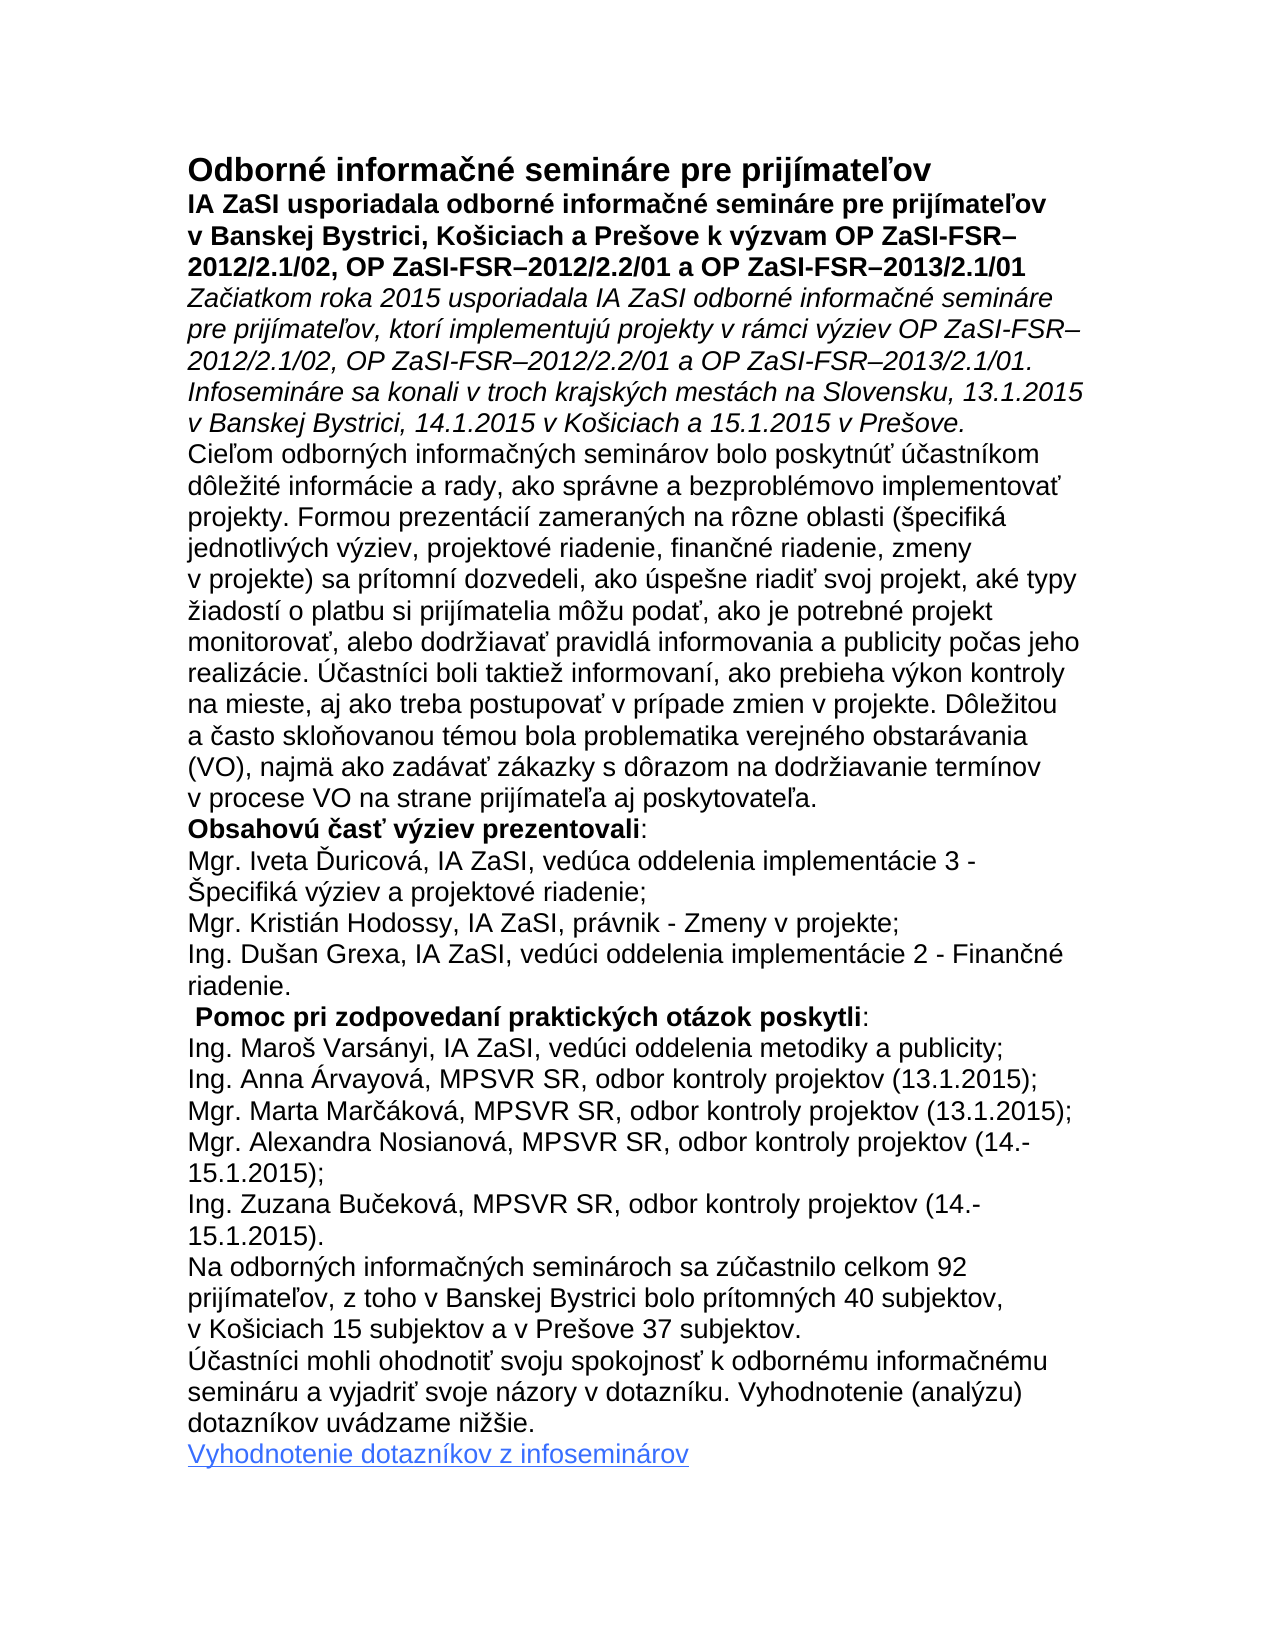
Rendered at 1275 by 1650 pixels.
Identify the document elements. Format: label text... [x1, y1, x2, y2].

text Odborné informačné semináre pre prijímateľov [187, 150, 1087, 188]
text Mgr. Iveta Ďuricová, IA ZaSI, vedúca oddelenia implementácie 3 - Špecifiká výziev a projektové riadenie; [187, 845, 1087, 907]
text Mgr. Marta Marčáková, MPSVR SR, odbor kontroly projektov (13.1.2015); [187, 1095, 1087, 1126]
text Cieľom odborných informačných seminárov bolo poskytnúť účastníkom dôležité informácie a rady, ako správne a bezproblémovo implementovať projekty. Formou prezentácií zameraných na rôzne oblasti (špecifiká jednotlivých výziev, projektové riadenie, finančné riadenie, zmeny v projekte) sa prítomní dozvedeli, ako úspešne riadiť svoj projekt, aké typy žiadostí o platbu si prijímatelia môžu podať, ako je potrebné projekt monitorovať, alebo dodržiavať pravidlá informovania a publicity počas jeho realizácie. Účastníci boli taktiež informovaní, ako prebieha výkon kontroly na mieste, aj ako treba postupovať v prípade zmien v projekte. Dôležitou a často skloňovanou témou bola problematika verejného obstarávania (VO), najmä ako zadávať zákazky s dôrazom na dodržiavanie termínov v procese VO na strane prijímateľa aj poskytovateľa. [187, 438, 1087, 813]
text Ing. Anna Árvayová, MPSVR SR, odbor kontroly projektov (13.1.2015); [187, 1063, 1087, 1095]
text Ing. Zuzana Bučeková, MPSVR SR, odbor kontroly projektov (14.-15.1.2015). [187, 1188, 1087, 1251]
text Ing. Dušan Grexa, IA ZaSI, vedúci oddelenia implementácie 2 - Finančné riadenie. [187, 938, 1087, 1001]
text Obsahovú časť výziev prezentovali: [187, 813, 1087, 845]
text Vyhodnotenie dotazníkov z infoseminárov [187, 1438, 1087, 1470]
text Na odborných informačných seminároch sa zúčastnilo celkom 92 prijímateľov, z toho v Banskej Bystrici bolo prítomných 40 subjektov, v Košiciach 15 subjektov a v Prešove 37 subjektov. [187, 1251, 1087, 1345]
text Mgr. Kristián Hodossy, IA ZaSI, právnik - Zmeny v projekte; [187, 907, 1087, 938]
text Mgr. Alexandra Nosianová, MPSVR SR, odbor kontroly projektov (14.-15.1.2015); [187, 1126, 1087, 1188]
text Začiatkom roka 2015 usporiadala IA ZaSI odborné informačné semináre pre prijímateľov, ktorí implementujú projekty v rámci výziev OP ZaSI-FSR–2012/2.1/02, OP ZaSI-FSR–2012/2.2/01 a OP ZaSI-FSR–2013/2.1/01. Infosemináre sa konali v troch krajských mestách na Slovensku, 13.1.2015 v Banskej Bystrici, 14.1.2015 v Košiciach a 15.1.2015 v Prešove. [187, 282, 1087, 438]
text IA ZaSI usporiadala odborné informačné semináre pre prijímateľov v Banskej Bystrici, Košiciach a Prešove k výzvam OP ZaSI-FSR–2012/2.1/02, OP ZaSI-FSR–2012/2.2/01 a OP ZaSI-FSR–2013/2.1/01 [187, 188, 1087, 282]
text Pomoc pri zodpovedaní praktických otázok poskytli: [187, 1001, 1087, 1032]
text Ing. Maroš Varsányi, IA ZaSI, vedúci oddelenia metodiky a publicity; [187, 1032, 1087, 1063]
text Účastníci mohli ohodnotiť svoju spokojnosť k odbornému informačnému semináru a vyjadriť svoje názory v dotazníku. Vyhodnotenie (analýzu) dotazníkov uvádzame nižšie. [187, 1345, 1087, 1438]
